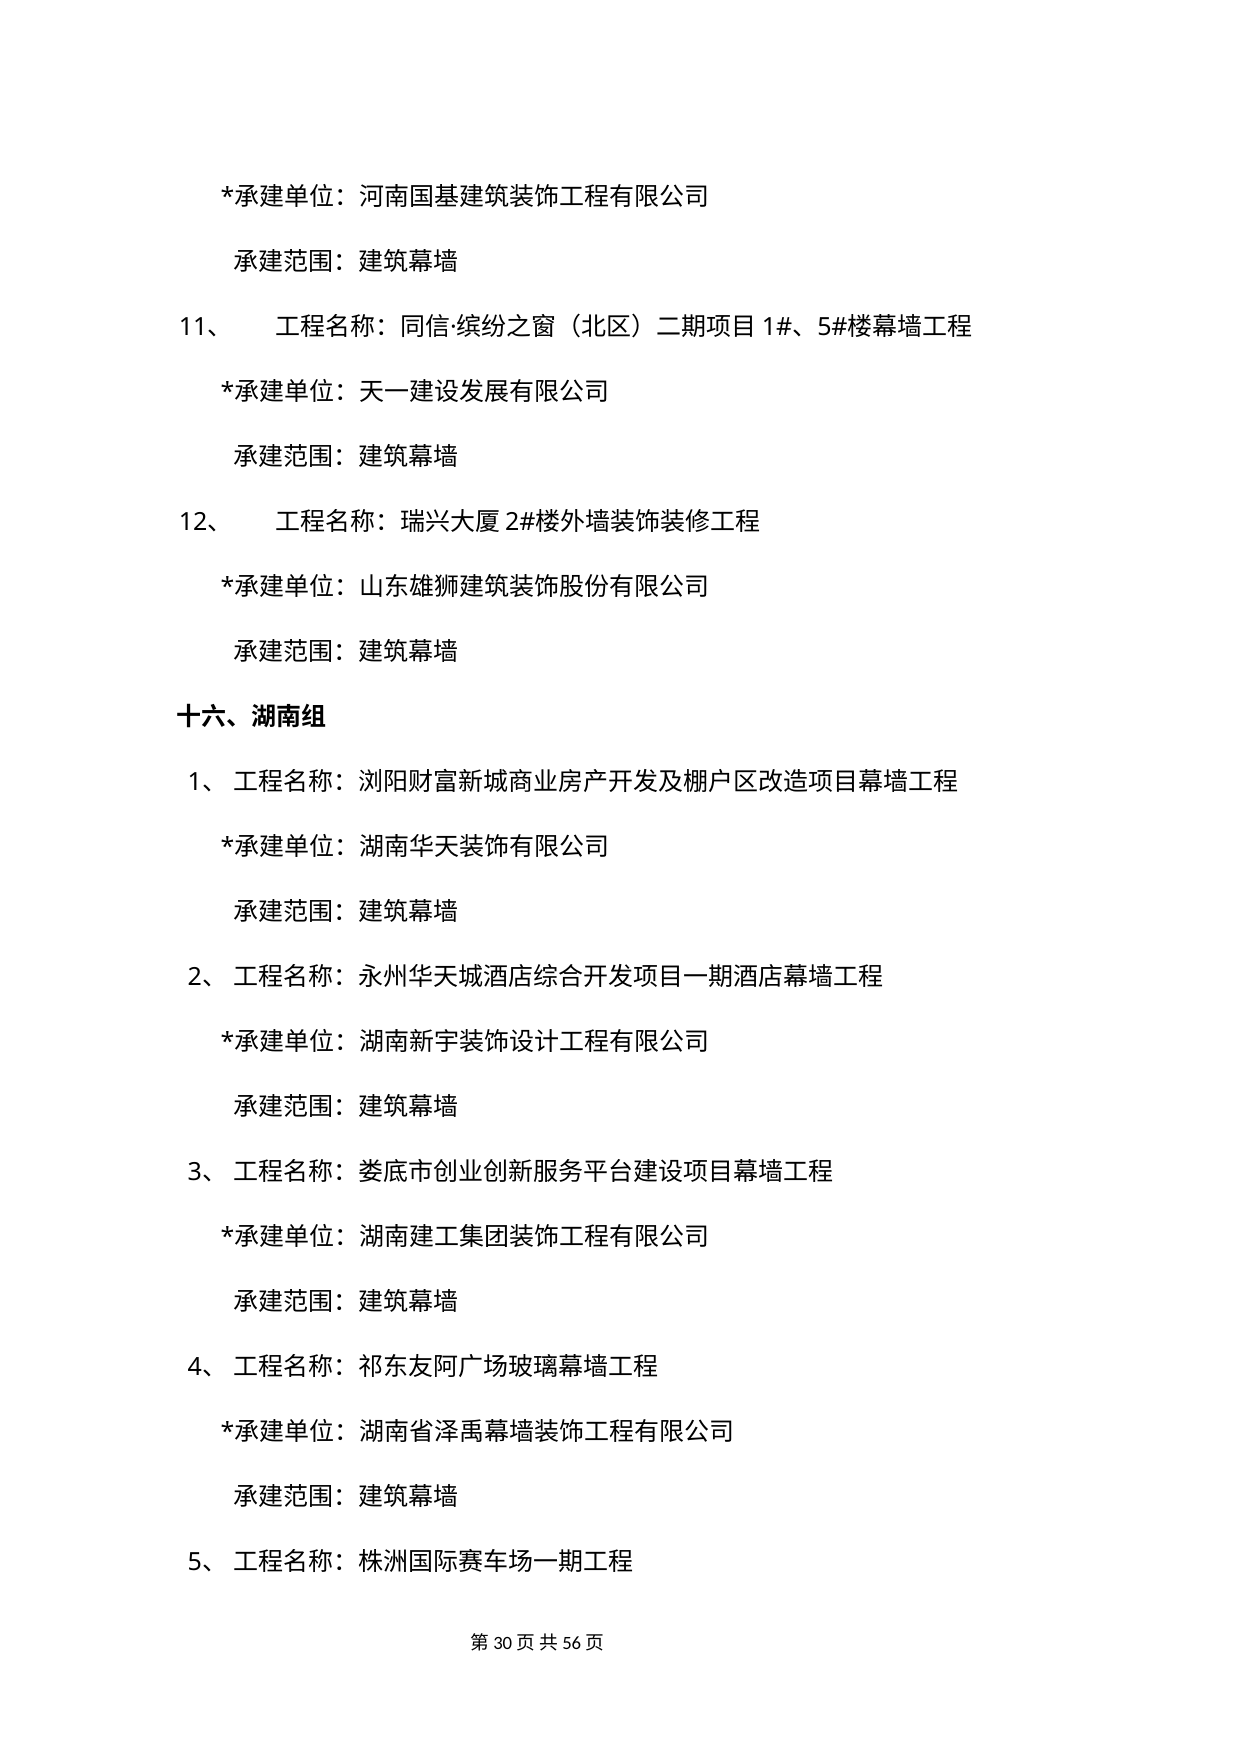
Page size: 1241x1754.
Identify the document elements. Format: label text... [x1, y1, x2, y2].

list 承建范围：建筑幕墙 [233, 877, 1053, 942]
list 十六、湖南组 [177, 682, 1053, 747]
list 工程名称：娄底市创业创新服务平台建设项目幕墙工程 [187, 1137, 1053, 1202]
text *承建单位：湖南省泽禹幕墙装饰工程有限公司 [170, 1397, 1053, 1462]
list 工程名称：株洲国际赛车场一期工程 [187, 1527, 1053, 1592]
list 承建范围：建筑幕墙 [233, 1462, 1053, 1527]
list 工程名称：祁东友阿广场玻璃幕墙工程 [187, 1332, 1053, 1397]
list 承建范围：建筑幕墙 [233, 617, 1053, 682]
text *承建单位：湖南新宇装饰设计工程有限公司 [170, 1007, 1053, 1072]
list 工程名称：同信·缤纷之窗（北区）二期项目1#、5#楼幕墙工程 [179, 292, 1053, 357]
text *承建单位：山东雄狮建筑装饰股份有限公司 [170, 552, 1053, 617]
text *承建单位：河南国基建筑装饰工程有限公司 [170, 162, 1053, 227]
list 承建范围：建筑幕墙 [233, 1072, 1053, 1137]
list 工程名称：瑞兴大厦2#楼外墙装饰装修工程 [179, 487, 1053, 552]
text *承建单位：湖南华天装饰有限公司 [170, 812, 1053, 877]
list 工程名称：永州华天城酒店综合开发项目一期酒店幕墙工程 [187, 942, 1053, 1007]
list 工程名称：浏阳财富新城商业房产开发及棚户区改造项目幕墙工程 [187, 747, 1053, 812]
list 承建范围：建筑幕墙 [233, 422, 1053, 487]
text *承建单位：天一建设发展有限公司 [170, 357, 1053, 422]
text *承建单位：湖南建工集团装饰工程有限公司 [170, 1202, 1053, 1267]
list 承建范围：建筑幕墙 [233, 1267, 1053, 1332]
list 承建范围：建筑幕墙 [233, 227, 1053, 292]
